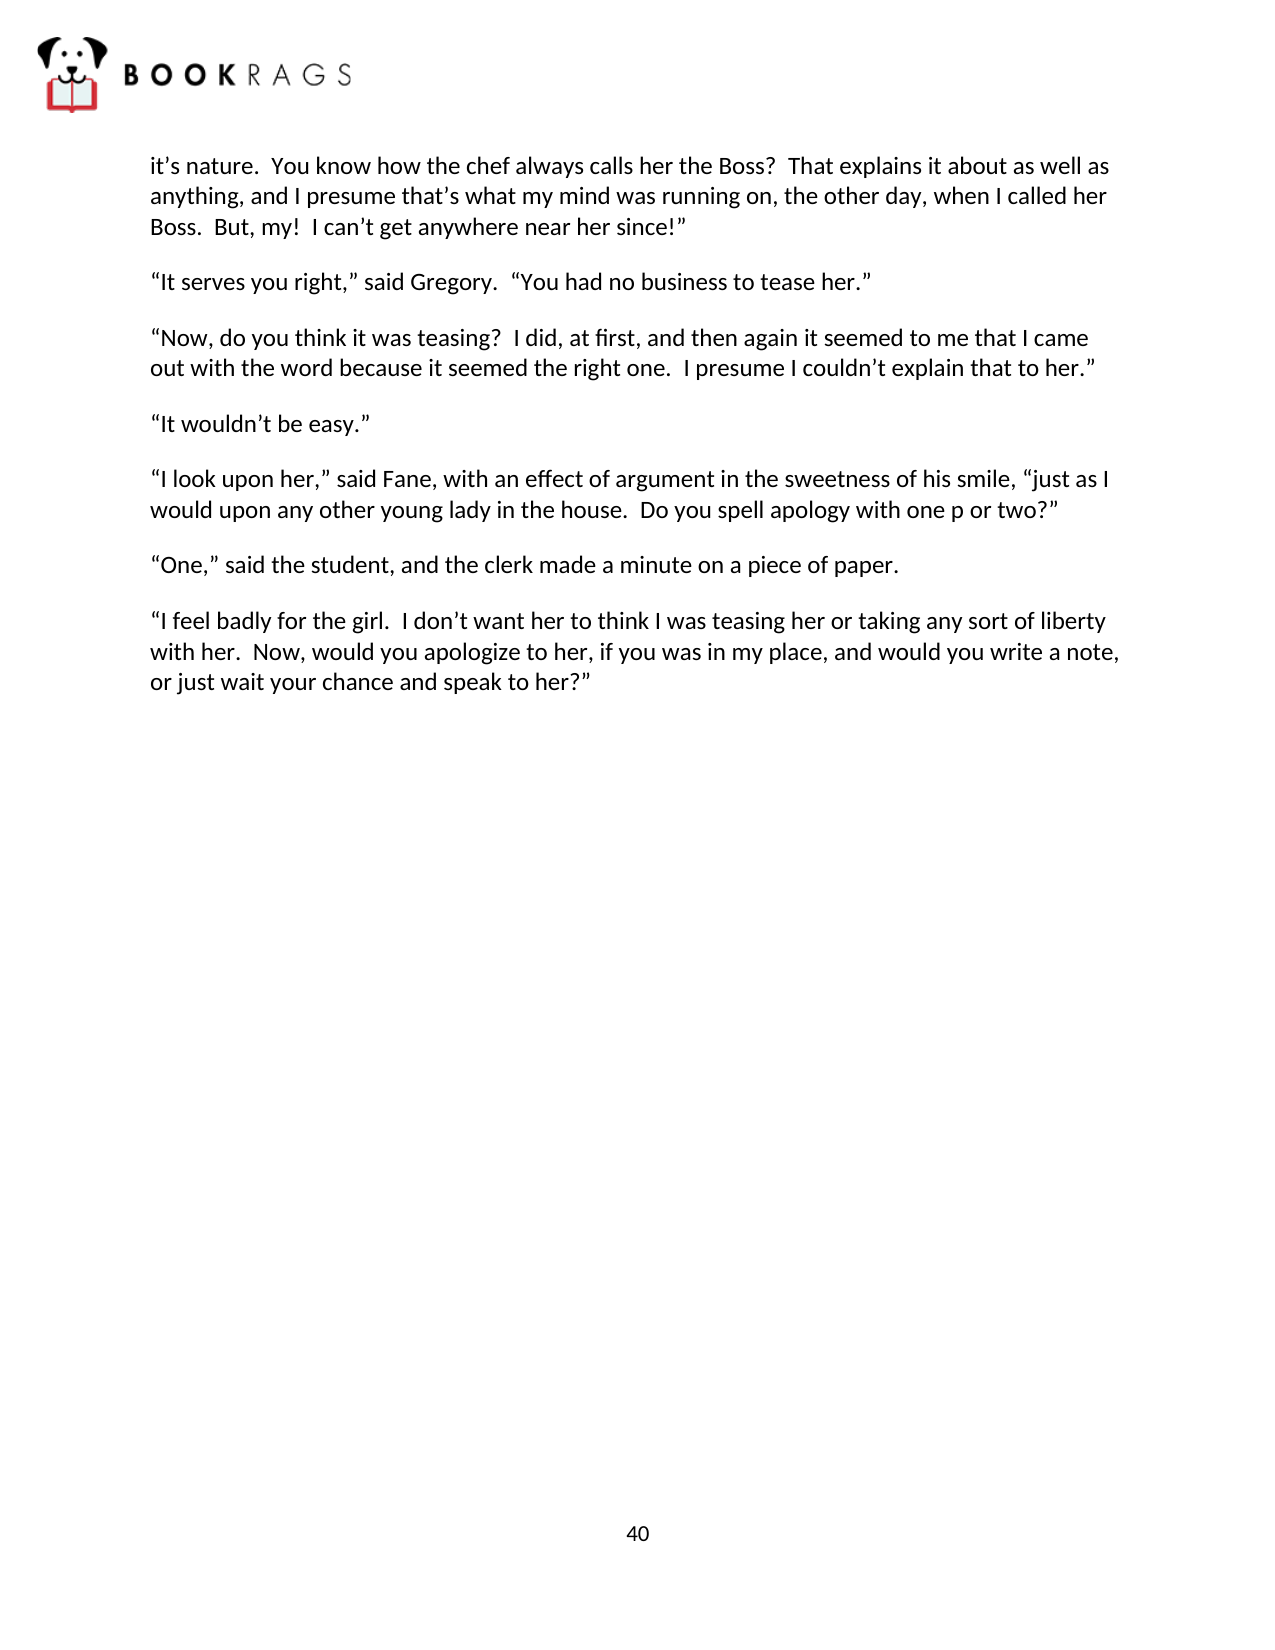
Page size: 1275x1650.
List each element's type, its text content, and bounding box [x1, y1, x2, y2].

text “One,” said the student, and the clerk made a minute on a piece of paper. [150, 550, 1125, 580]
text “I feel badly for the girl. I don’t want her to think I was teasing her or taking any sort of liberty with her. Now, would you apologize to her, if you was in my place, and would you write a note, or just wait your chance and speak to her?” [150, 605, 1125, 697]
text “It serves you right,” said Gregory. “You had no business to tease her.” [150, 267, 1125, 297]
picture [37, 37, 351, 113]
text “It wouldn’t be easy.” [150, 408, 1125, 439]
text “Now, do you think it was teasing? I did, at first, and then again it seemed to me that I came out with the word because it seemed the right one. I presume I couldn’t explain that to her.” [150, 322, 1125, 383]
text “I look upon her,” said Fane, with an effect of argument in the sweetness of his smile, “just as I would upon any other young lady in the house. Do you spell apology with one p or two?” [150, 464, 1125, 525]
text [150, 150, 1125, 242]
